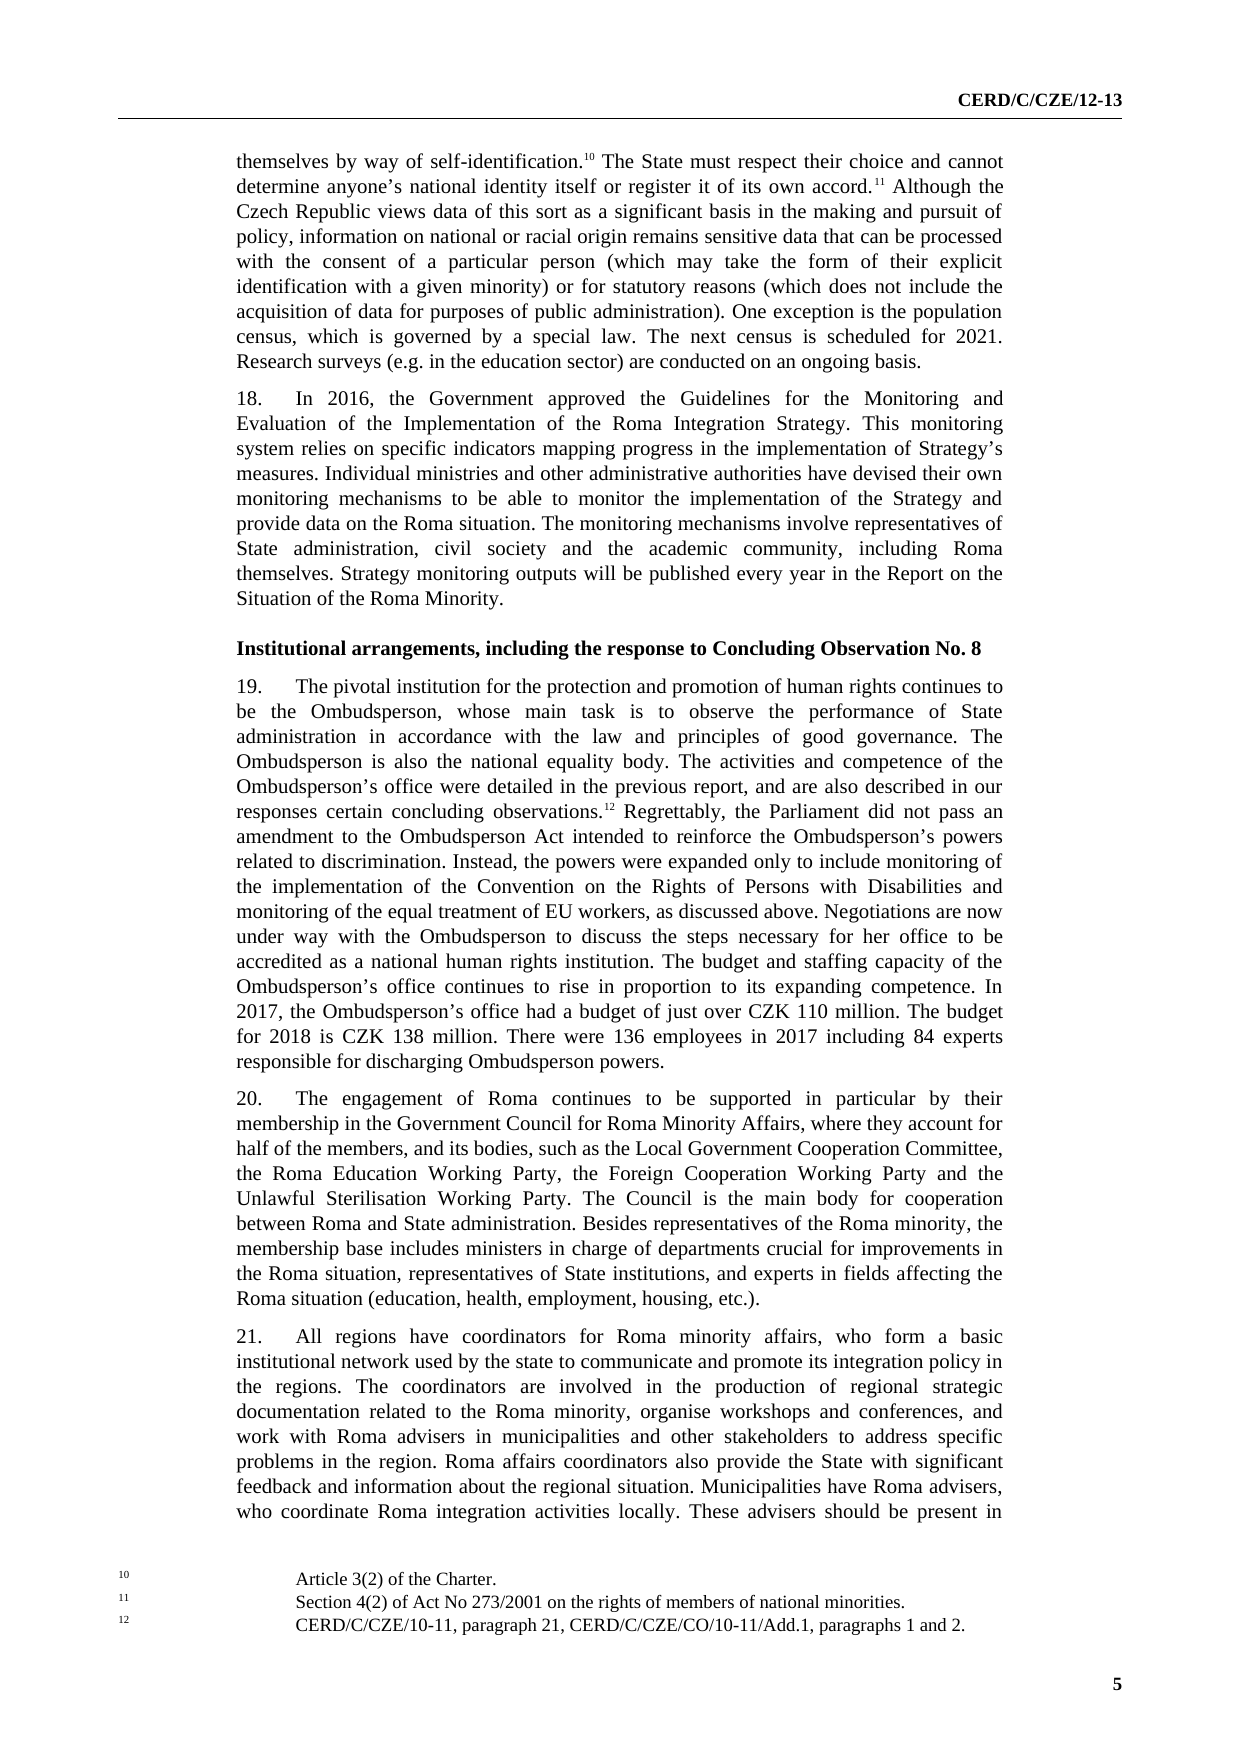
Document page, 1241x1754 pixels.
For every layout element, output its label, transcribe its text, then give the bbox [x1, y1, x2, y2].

text 20. The engagement of Roma continues to be supported in particular by their membership in the Government Council for Roma Minority Affairs, where they account for half of the members, and its bodies, such as the Local Government Cooperation Committee, the Roma Education Working Party, the Foreign Cooperation Working Party and the Unlawful Sterilisation Working Party. The Council is the main body for cooperation between Roma and State administration. Besides representatives of the Roma minority, the membership base includes ministers in charge of departments crucial for improvements in the Roma situation, representatives of State institutions, and experts in fields affecting the Roma situation (education, health, employment, housing, etc.). [236, 1085, 1004, 1310]
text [236, 148, 1004, 373]
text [236, 1323, 1004, 1523]
text Institutional arrangements, including the response to Concluding Observation No. 8 [118, 635, 1004, 660]
text 18. In 2016, the Government approved the Guidelines for the Monitoring and Evaluation of the Implementation of the Roma Integration Strategy. This monitoring system relies on specific indicators mapping progress in the implementation of Strategy’s measures. Individual ministries and other administrative authorities have devised their own monitoring mechanisms to be able to monitor the implementation of the Strategy and provide data on the Roma situation. The monitoring mechanisms involve representatives of State administration, civil society and the academic community, including Roma themselves. Strategy monitoring outputs will be published every year in the Report on the Situation of the Roma Minority. [236, 385, 1004, 610]
text 19. The pivotal institution for the protection and promotion of human rights continues to be the Ombudsperson, whose main task is to observe the performance of State administration in accordance with the law and principles of good governance. The Ombudsperson is also the national equality body. The activities and competence of the Ombudsperson’s office were detailed in the previous report, and are also described in our responses certain concluding observations. Regrettably, the Parliament did not pass an amendment to the Ombudsperson Act intended to reinforce the Ombudsperson’s powers related to discrimination. Instead, the powers were expanded only to include monitoring of the implementation of the Convention on the Rights of Persons with Disabilities and monitoring of the equal treatment of EU workers, as discussed above. Negotiations are now under way with the Ombudsperson to discuss the steps necessary for her office to be accredited as a national human rights institution. The budget and staffing capacity of the Ombudsperson’s office continues to rise in proportion to its expanding competence. In 2017, the Ombudsperson’s office had a budget of just over CZK 110 million. The budget for 2018 is CZK 138 million. There were 136 employees in 2017 including 84 experts responsible for discharging Ombudsperson powers. [236, 673, 1004, 1073]
